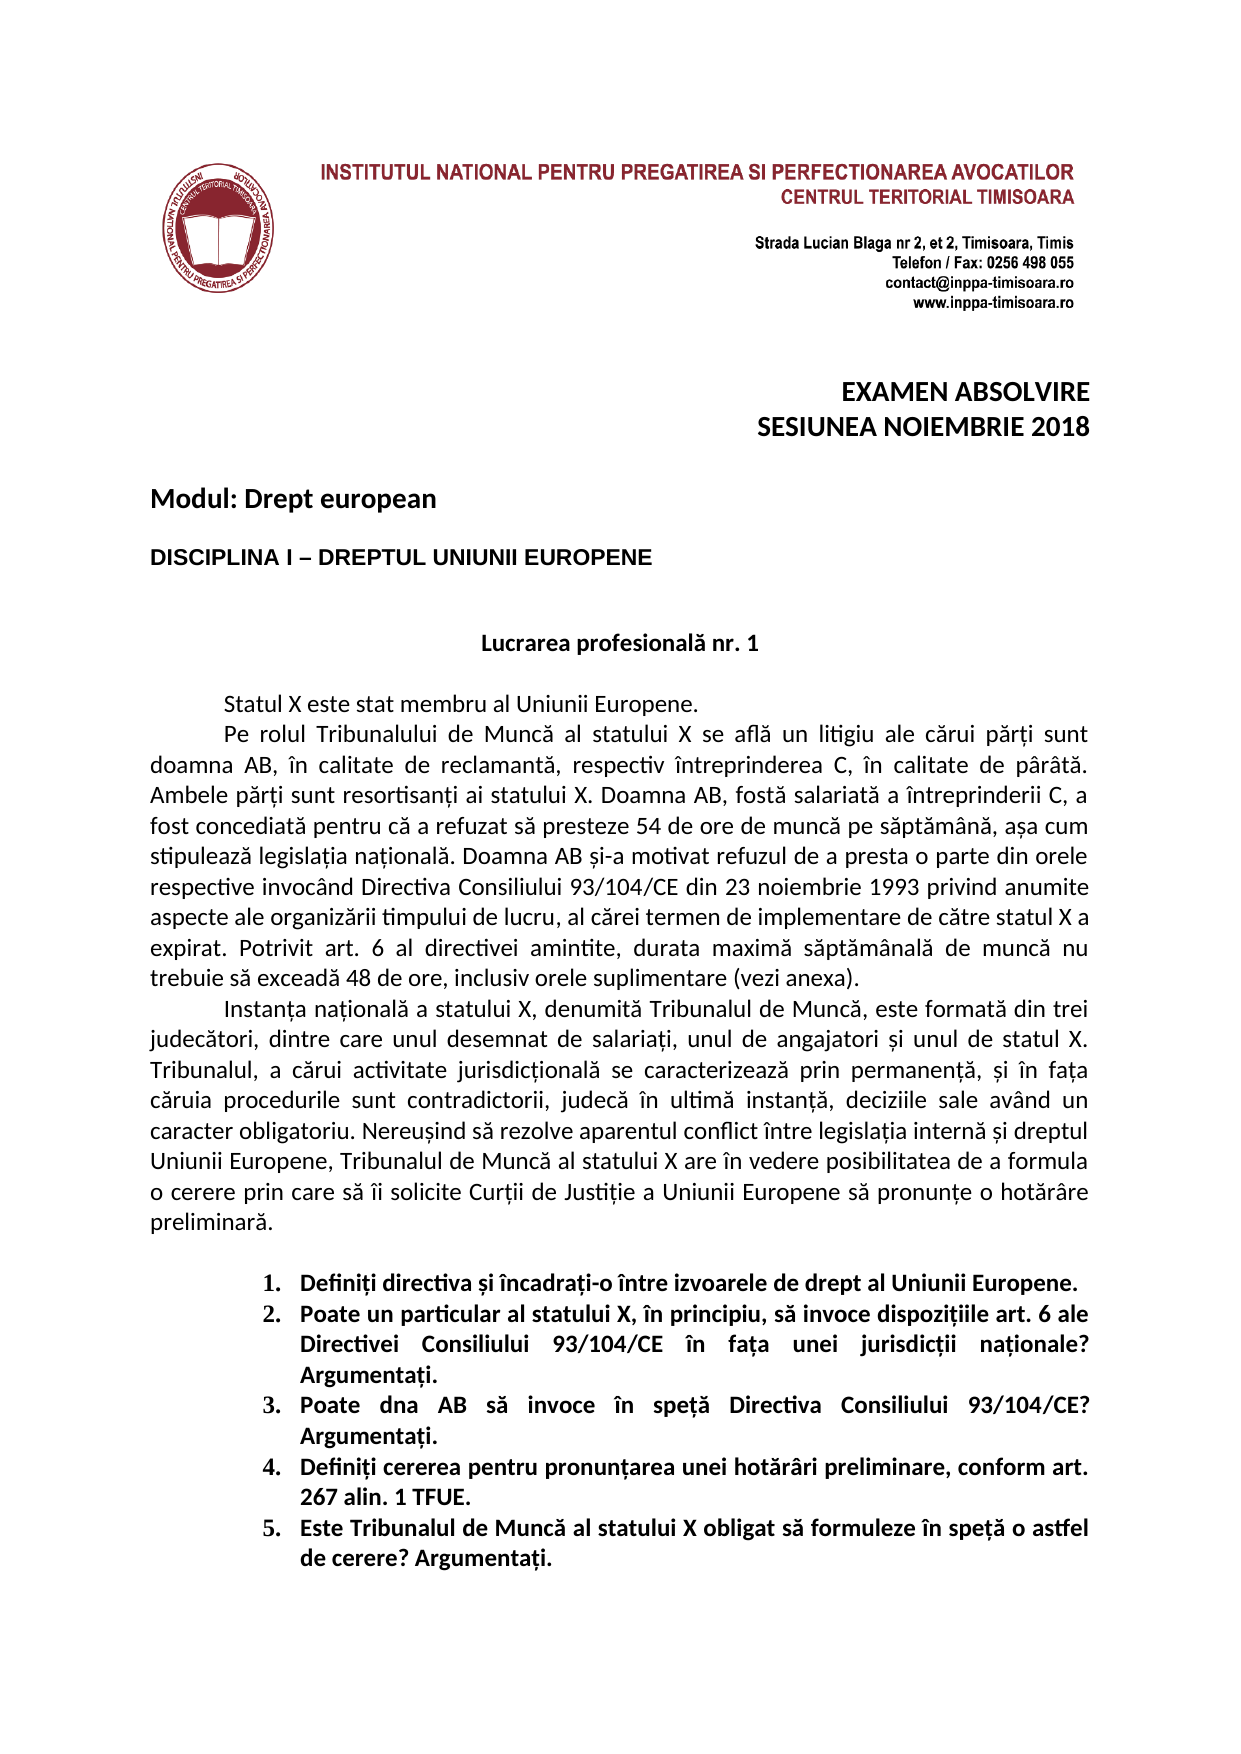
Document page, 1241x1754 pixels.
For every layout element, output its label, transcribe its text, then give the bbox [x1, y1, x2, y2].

text EXAMEN ABSOLVIRE [150, 373, 1090, 408]
list Definiţi directiva şi încadraţi-o între izvoarele de drept al Uniunii Europene. [262, 1268, 1090, 1298]
text Statul X este stat membru al Uniunii Europene. [150, 688, 1090, 718]
text Modul: Drept european [150, 480, 1090, 515]
text Pe rolul Tribunalului de Muncă al statului X se află un litigiu ale cărui părţi sunt doamna AB, în calitate de reclamantă, respectiv întreprinderea C, în calitate de pârâtă. Ambele părţi sunt resortisanţi ai statului X. Doamna AB, fostă salariată a întreprinderii C, a fost concediată pentru că a refuzat să presteze 54 de ore de muncă pe săptămână, aşa cum stipulează legislaţia naţională. Doamna AB şi-a motivat refuzul de a presta o parte din orele respective invocând Directiva Consiliului 93/104/CE din 23 noiembrie 1993 privind anumite aspecte ale organizării timpului de lucru, al cărei termen de implementare de către statul X a expirat. Potrivit art. 6 al directivei amintite, durata maximă săptămânală de muncă nu trebuie să exceadă 48 de ore, inclusiv orele suplimentare (vezi anexa). [150, 718, 1090, 993]
list Este Tribunalul de Muncă al statului X obligat să formuleze în speţă o astfel de cerere? Argumentaţi. [262, 1512, 1090, 1573]
text Instanţa naţională a statului X, denumită Tribunalul de Muncă, este formată din trei judecători, dintre care unul desemnat de salariaţi, unul de angajatori şi unul de statul X. Tribunalul, a cărui activitate jurisdicţională se caracterizează prin permanenţă, şi în faţa căruia procedurile sunt contradictorii, judecă în ultimă instanţă, deciziile sale având un caracter obligatoriu. Nereuşind să rezolve aparentul conflict între legislaţia internă şi dreptul Uniunii Europene, Tribunalul de Muncă al statului X are în vedere posibilitatea de a formula o cerere prin care să îi solicite Curţii de Justiţie a Uniunii Europene să pronunţe o hotărâre preliminară. [150, 993, 1090, 1237]
text DISCIPLINA I – DREPTUL UNIUNII EUROPENE [150, 543, 1090, 570]
text SESIUNEA NOIEMBRIE 2018 [150, 408, 1090, 444]
list Poate dna AB să invoce în speţă Directiva Consiliului 93/104/CE? Argumentaţi. [262, 1390, 1090, 1451]
list Poate un particular al statului X, în principiu, să invoce dispoziţiile art. 6 ale Directivei Consiliului 93/104/CE în faţa unei jurisdicţii naţionale? Argumentaţi. [262, 1298, 1090, 1390]
picture [150, 150, 1091, 311]
text Lucrarea profesională nr. 1 [150, 627, 1090, 657]
list Definiţi cererea pentru pronunţarea unei hotărâri preliminare, conform art. 267 alin. 1 TFUE. [262, 1451, 1090, 1512]
